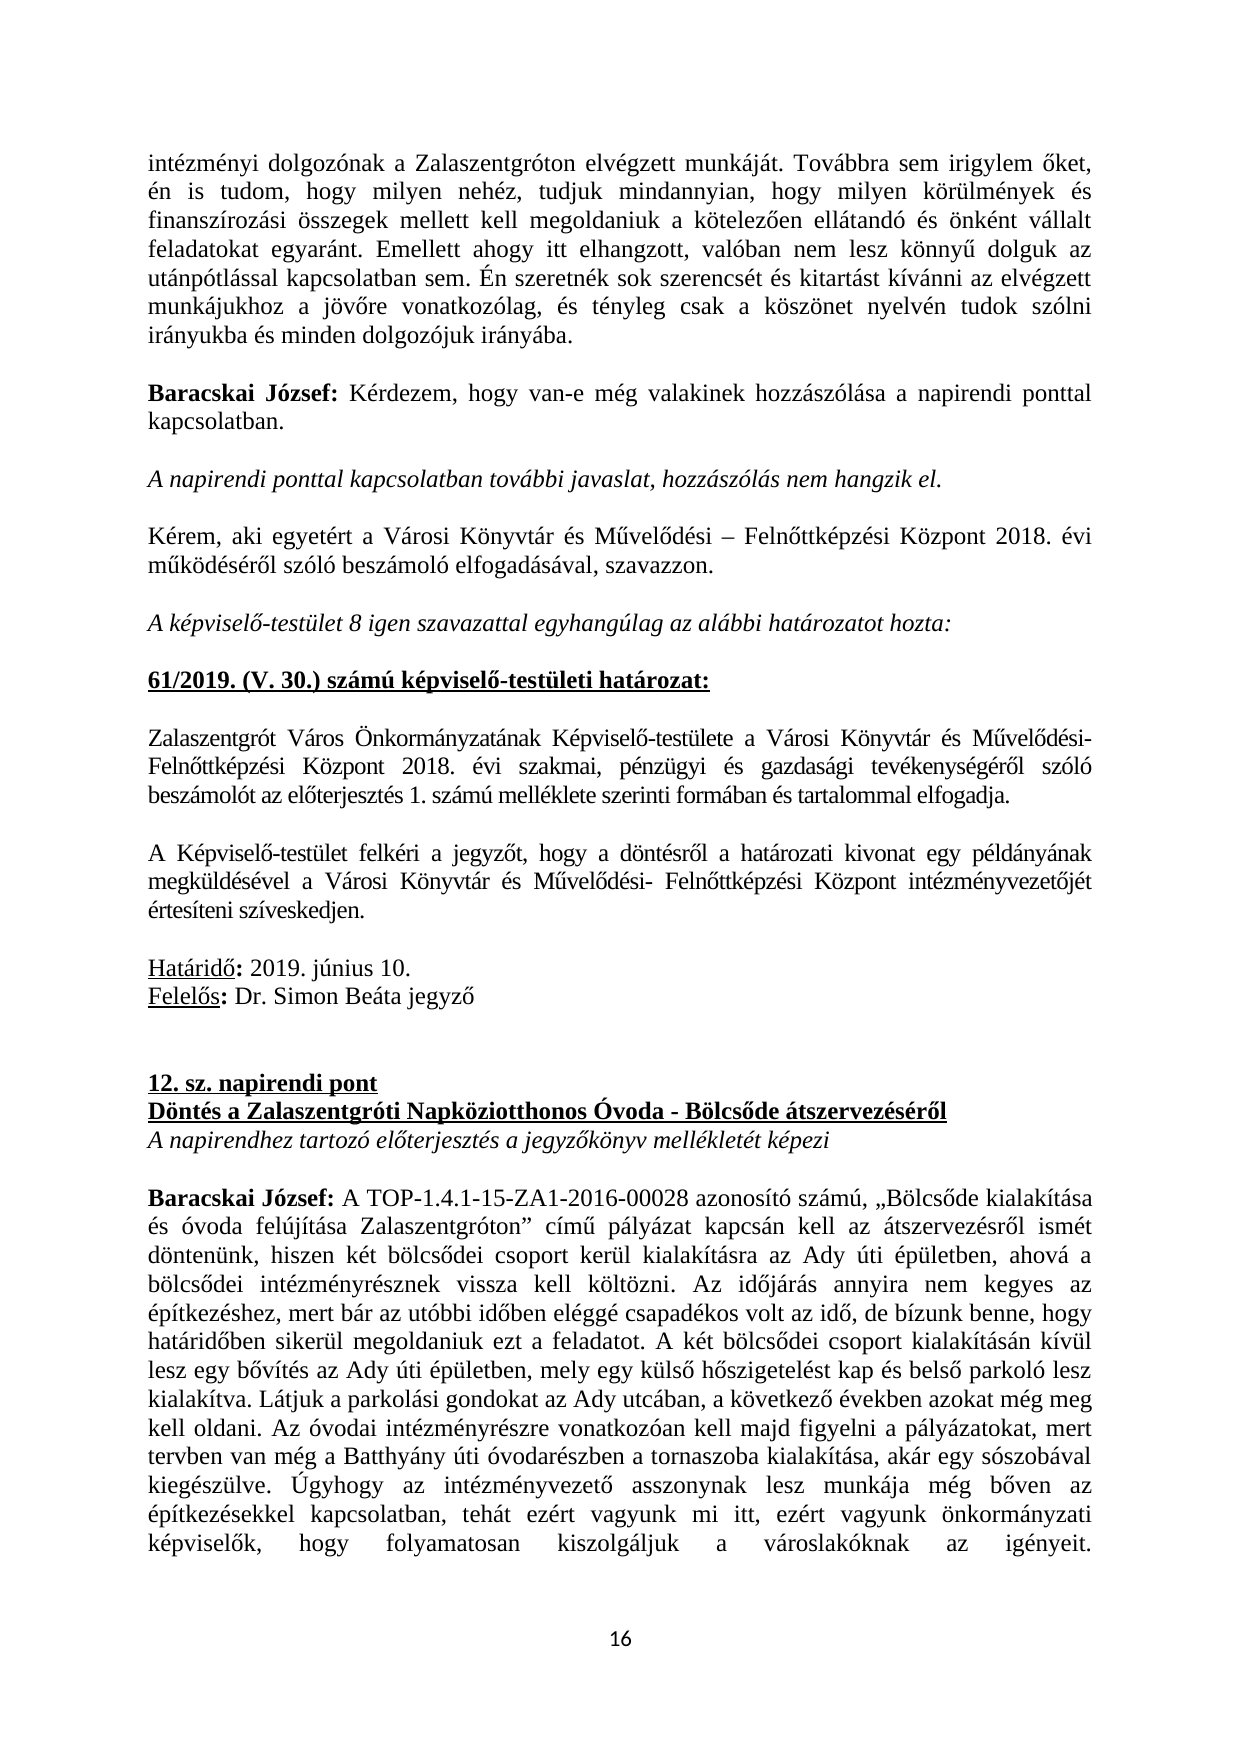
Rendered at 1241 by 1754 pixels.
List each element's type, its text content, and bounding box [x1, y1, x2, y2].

text A napirendhez tartozó előterjesztés a jegyzőkönyv mellékletét képezi [148, 1125, 1093, 1154]
text Döntés a Zalaszentgróti Napköziotthonos Óvoda - Bölcsőde átszervezéséről [148, 1096, 1093, 1125]
text A napirendi ponttal kapcsolatban további javaslat, hozzászólás nem hangzik el. [148, 464, 1093, 493]
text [148, 148, 1093, 349]
text Baracskai József: Kérdezem, hogy van-e még valakinek hozzászólása a napirendi ponttal kapcsolatban. [148, 378, 1093, 435]
text Határidő: 2019. június 10. [148, 953, 1093, 981]
text Felelős: Dr. Simon Beáta jegyző [148, 981, 1093, 1010]
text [148, 1183, 1093, 1585]
text A Képviselő-testület felkéri a jegyzőt, hogy a döntésről a határozati kivonat egy példányának megküldésével a Városi Könyvtár és Művelődési- Felnőttképzési Központ intézményvezetőjét értesíteni szíveskedjen. [148, 838, 1093, 924]
text Zalaszentgrót Város Önkormányzatának Képviselő-testülete a Városi Könyvtár és Művelődési- Felnőttképzési Központ 2018. évi szakmai, pénzügyi és gazdasági tevékenységéről szóló beszámolót az előterjesztés 1. számú melléklete szerinti formában és tartalommal elfogadja. [148, 723, 1093, 809]
text A képviselő-testület 8 igen szavazattal egyhangúlag az alábbi határozatot hozta: [148, 608, 1093, 636]
text 12. sz. napirendi pont [148, 1068, 1093, 1096]
text 61/2019. (V. 30.) számú képviselő-testületi határozat: [148, 665, 1093, 694]
text Kérem, aki egyetért a Városi Könyvtár és Művelődési – Felnőttképzési Központ 2018. évi működéséről szóló beszámoló elfogadásával, szavazzon. [148, 521, 1093, 579]
